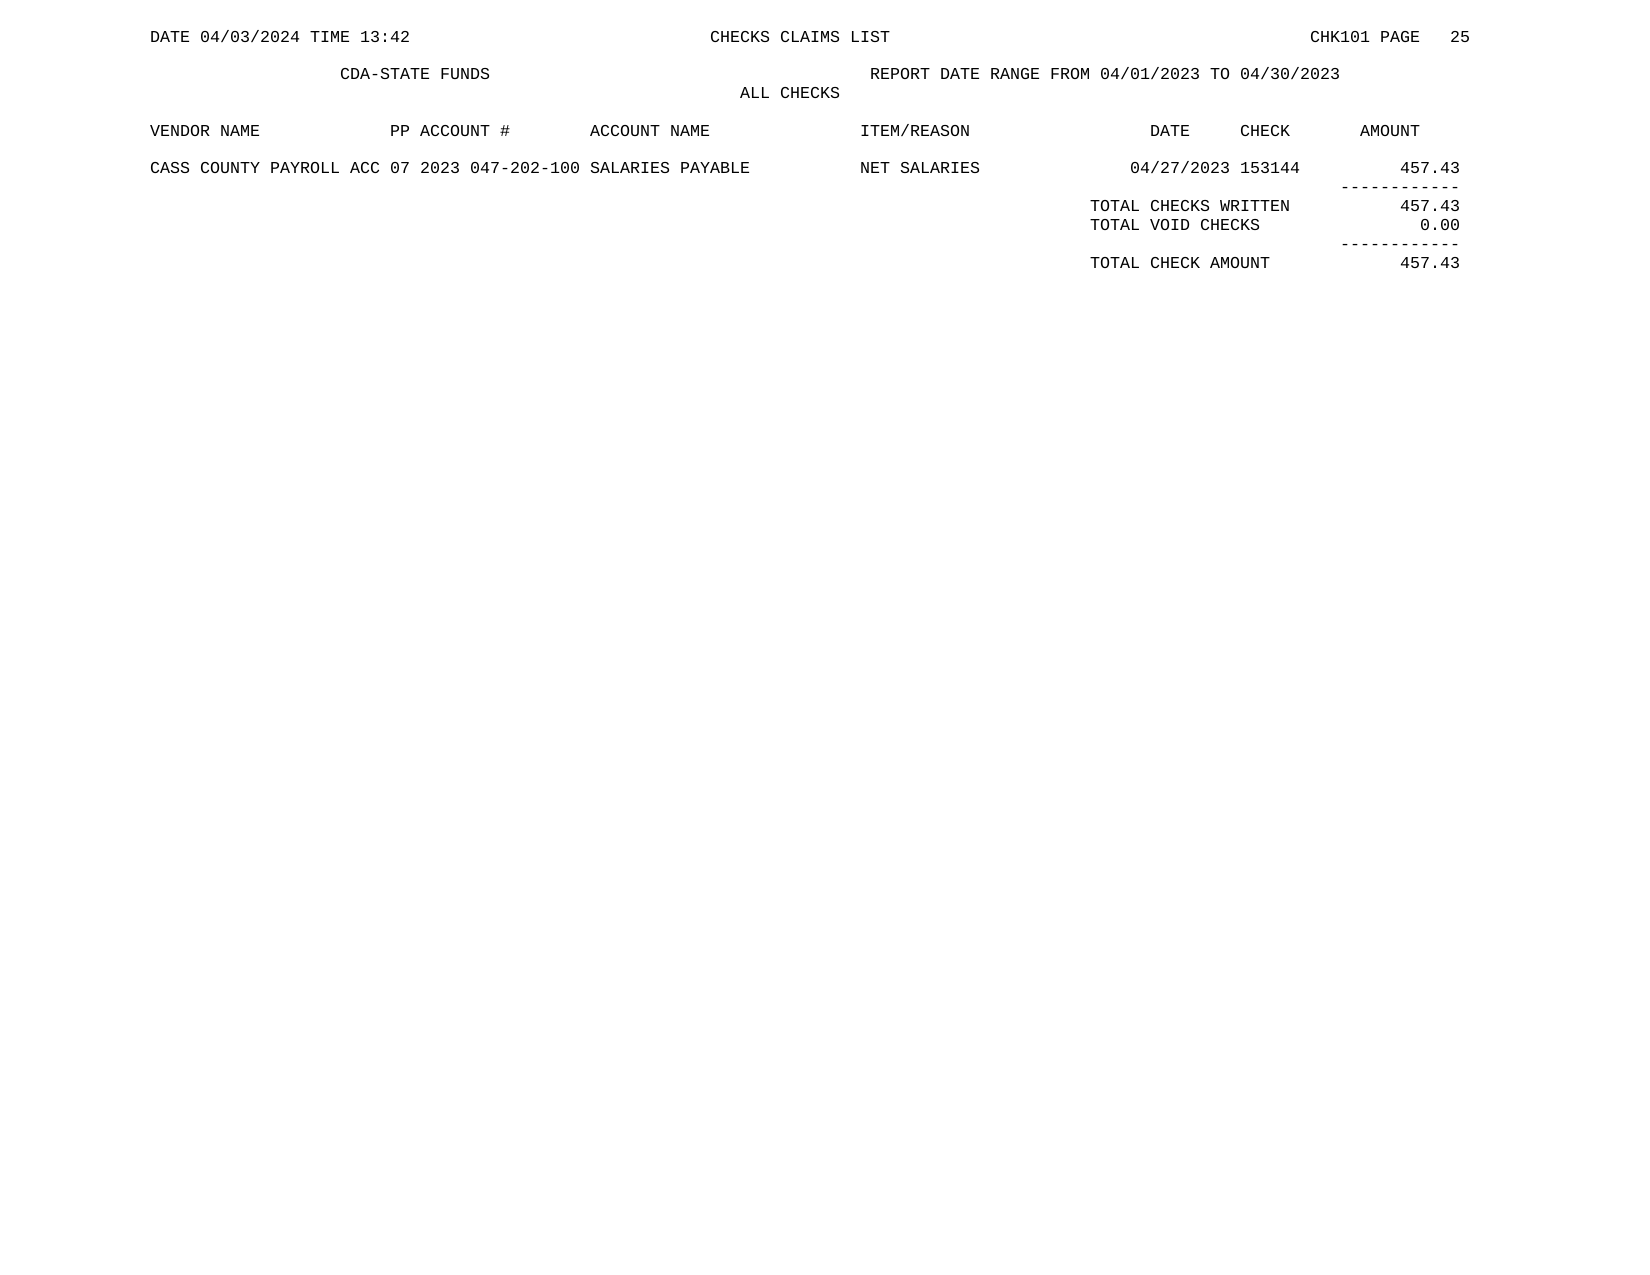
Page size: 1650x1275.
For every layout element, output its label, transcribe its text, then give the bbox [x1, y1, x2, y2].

text TOTAL CHECKS WRITTEN 457.43 [150, 198, 1500, 217]
text ------------ [150, 236, 1500, 254]
text CDA-STATE FUNDS REPORT DATE RANGE FROM 04/01/2023 TO 04/30/2023 [150, 66, 1500, 85]
text CASS COUNTY PAYROLL ACC 07 2023 047-202-100 SALARIES PAYABLE NET SALARIES 04/27/2023 153144 457.43 [150, 160, 1500, 179]
text VENDOR NAME PP ACCOUNT # ACCOUNT NAME ITEM/REASON DATE CHECK AMOUNT [150, 122, 1500, 141]
text ------------ [150, 179, 1500, 198]
text TOTAL VOID CHECKS 0.00 [150, 217, 1500, 236]
text ALL CHECKS [150, 85, 1500, 103]
text DATE 04/03/2024 TIME 13:42 CHECKS CLAIMS LIST CHK101 PAGE 25 [150, 28, 1500, 47]
text TOTAL CHECK AMOUNT 457.43 [150, 254, 1500, 273]
